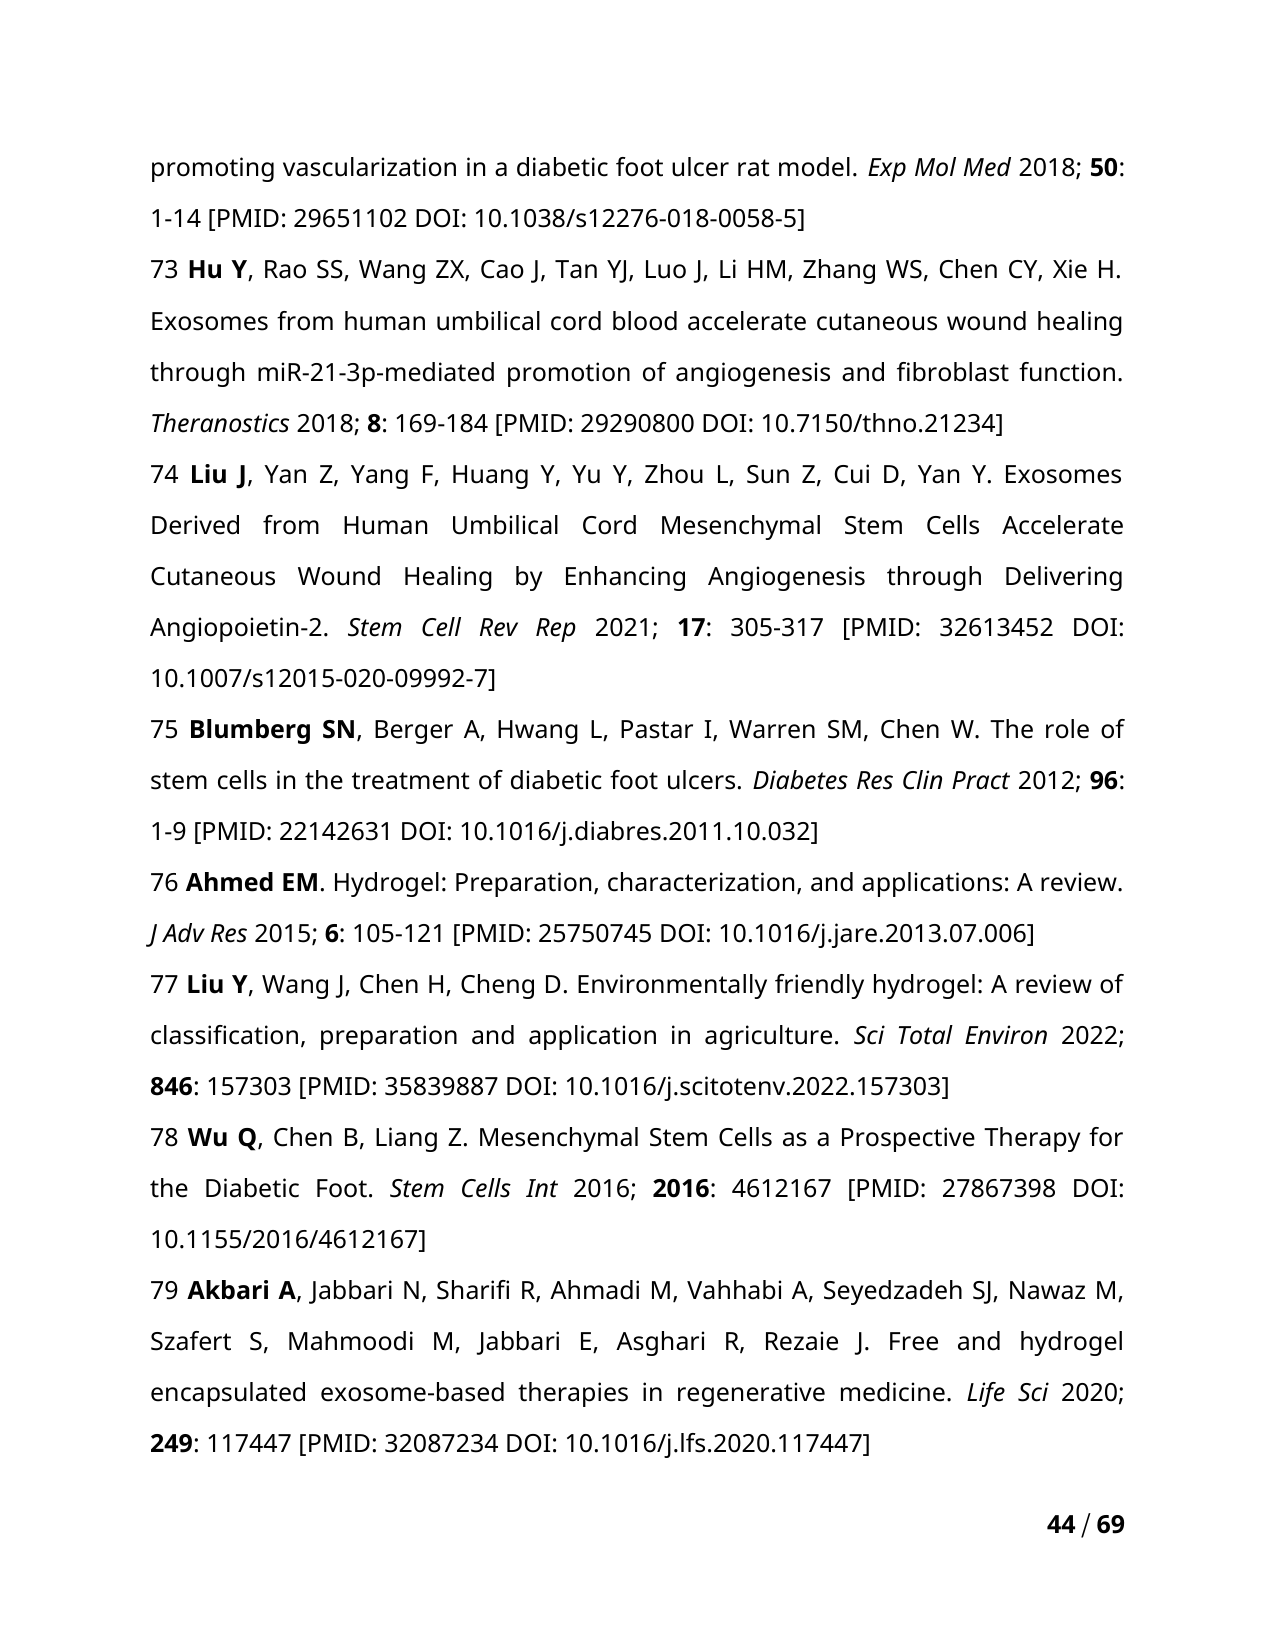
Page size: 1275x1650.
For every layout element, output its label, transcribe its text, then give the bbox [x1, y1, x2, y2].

text 77 Liu Y, Wang J, Chen H, Cheng D. Environmentally friendly hydrogel: A review of classification, preparation and application in agriculture. Sci Total Environ 2022; 846: 157303 [PMID: 35839887 DOI: 10.1016/j.scitotenv.2022.157303] [150, 967, 1125, 1103]
text 73 Hu Y, Rao SS, Wang ZX, Cao J, Tan YJ, Luo J, Li HM, Zhang WS, Chen CY, Xie H. Exosomes from human umbilical cord blood accelerate cutaneous wound healing through miR-21-3p-mediated promotion of angiogenesis and fibroblast function. Theranostics 2018; 8: 169-184 [PMID: 29290800 DOI: 10.7150/thno.21234] [150, 252, 1125, 439]
text 79 Akbari A, Jabbari N, Sharifi R, Ahmadi M, Vahhabi A, Seyedzadeh SJ, Nawaz M, Szafert S, Mahmoodi M, Jabbari E, Asghari R, Rezaie J. Free and hydrogel encapsulated exosome-based therapies in regenerative medicine. Life Sci 2020; 249: 117447 [PMID: 32087234 DOI: 10.1016/j.lfs.2020.117447] [150, 1273, 1125, 1460]
text 75 Blumberg SN, Berger A, Hwang L, Pastar I, Warren SM, Chen W. The role of stem cells in the treatment of diabetic foot ulcers. Diabetes Res Clin Pract 2012; 96: 1-9 [PMID: 22142631 DOI: 10.1016/j.diabres.2011.10.032] [150, 711, 1125, 848]
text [150, 150, 1125, 235]
text 76 Ahmed EM. Hydrogel: Preparation, characterization, and applications: A review. J Adv Res 2015; 6: 105-121 [PMID: 25750745 DOI: 10.1016/j.jare.2013.07.006] [150, 864, 1125, 950]
text 74 Liu J, Yan Z, Yang F, Huang Y, Yu Y, Zhou L, Sun Z, Cui D, Yan Y. Exosomes Derived from Human Umbilical Cord Mesenchymal Stem Cells Accelerate Cutaneous Wound Healing by Enhancing Angiogenesis through Delivering Angiopoietin-2. Stem Cell Rev Rep 2021; 17: 305-317 [PMID: 32613452 DOI: 10.1007/s12015-020-09992-7] [150, 456, 1125, 694]
text 78 Wu Q, Chen B, Liang Z. Mesenchymal Stem Cells as a Prospective Therapy for the Diabetic Foot. Stem Cells Int 2016; 2016: 4612167 [PMID: 27867398 DOI: 10.1155/2016/4612167] [150, 1120, 1125, 1256]
